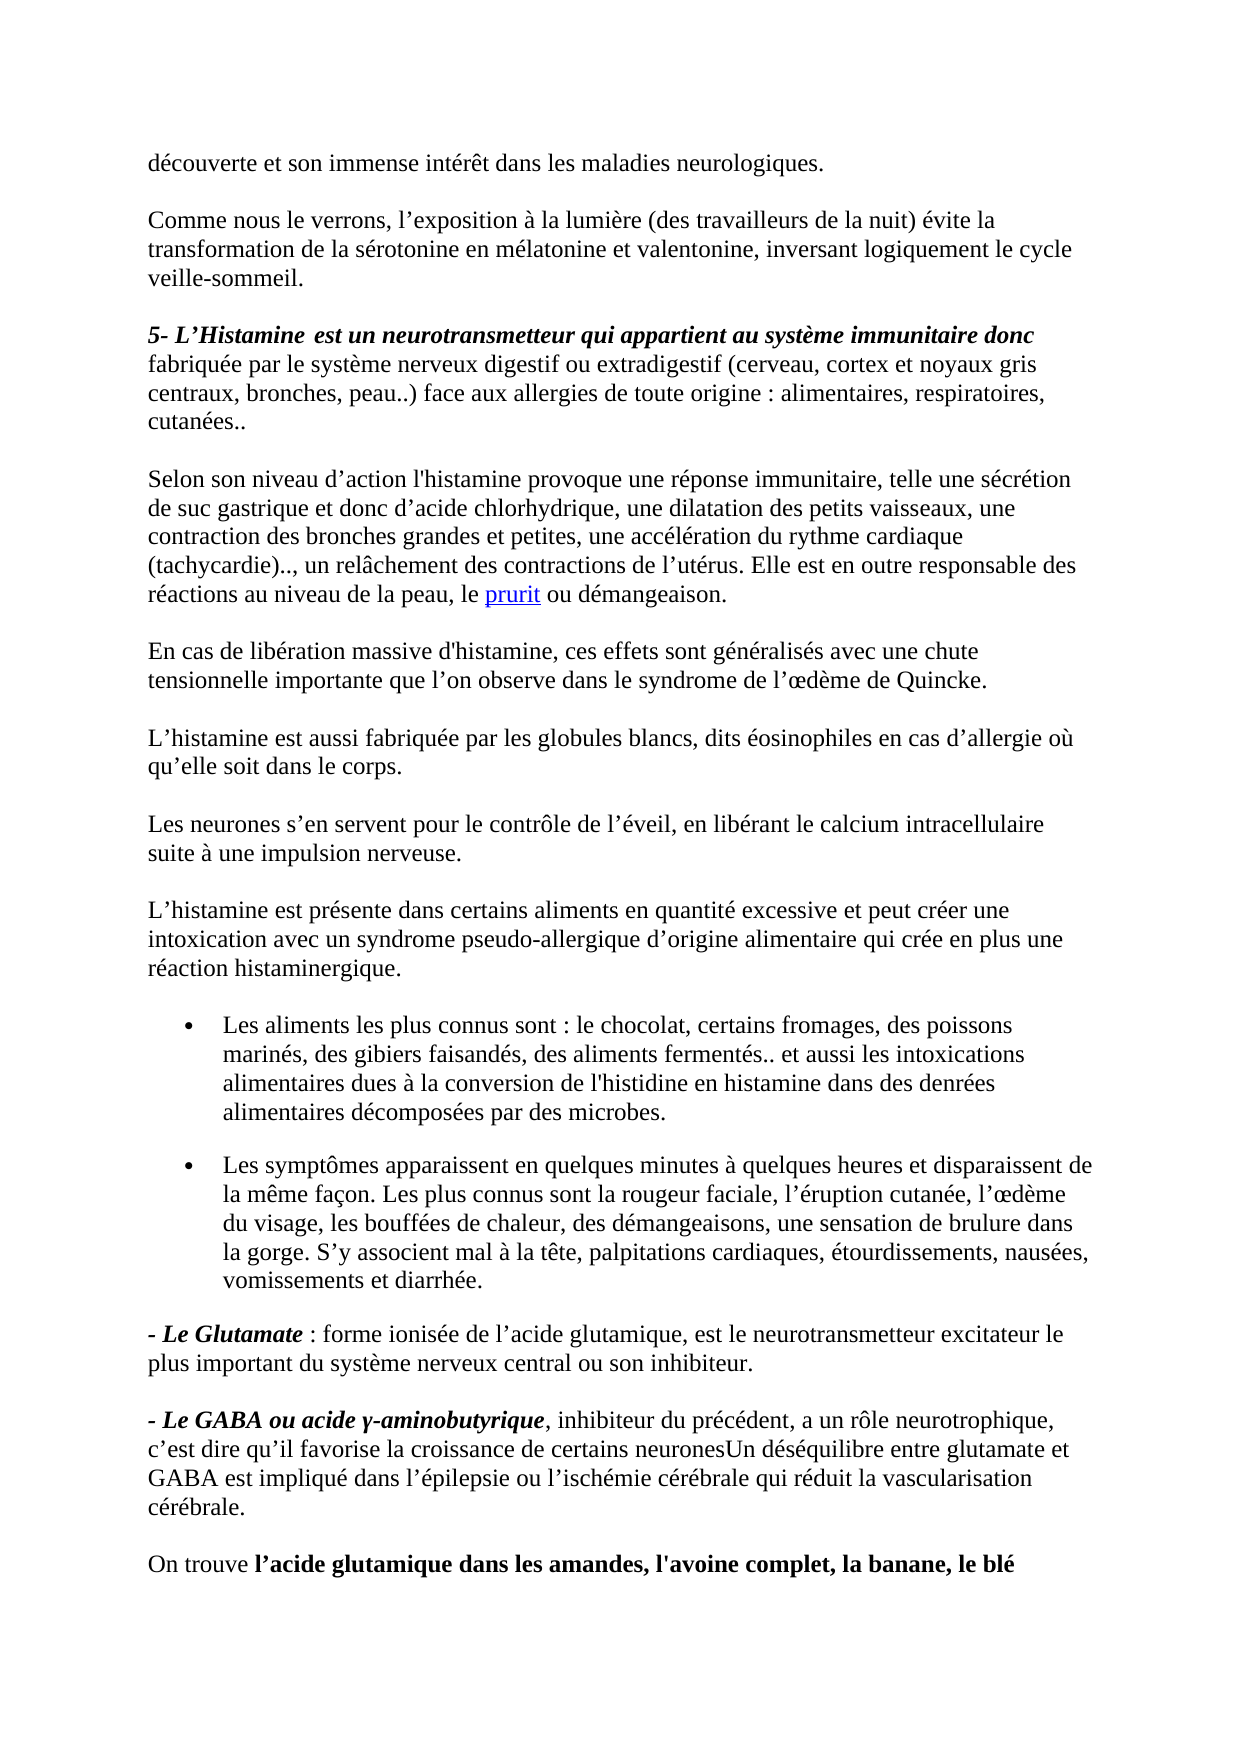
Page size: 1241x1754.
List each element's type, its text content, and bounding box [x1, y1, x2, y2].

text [148, 1319, 1093, 1578]
list Les aliments les plus connus sont : le chocolat, certains fromages, des poissons marinés, des gibiers faisandés, des aliments fermentés.. et aussi les intoxications alimentaires dues à la conversion de l'histidine en histamine dans des denrées alimentaires décomposées par des microbes. [185, 1011, 1093, 1126]
list Les symptômes apparaissent en quelques minutes à quelques heures et disparaissent de la même façon. Les plus connus sont la rougeur faciale, l’éruption cutanée, l’œdème du visage, les bouffées de chaleur, des démangeaisons, une sensation de brulure dans la gorge. S’y associent mal à la tête, palpitations cardiaques, étourdissements, nausées, vomissements et diarrhée. [185, 1151, 1093, 1294]
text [148, 148, 1093, 981]
